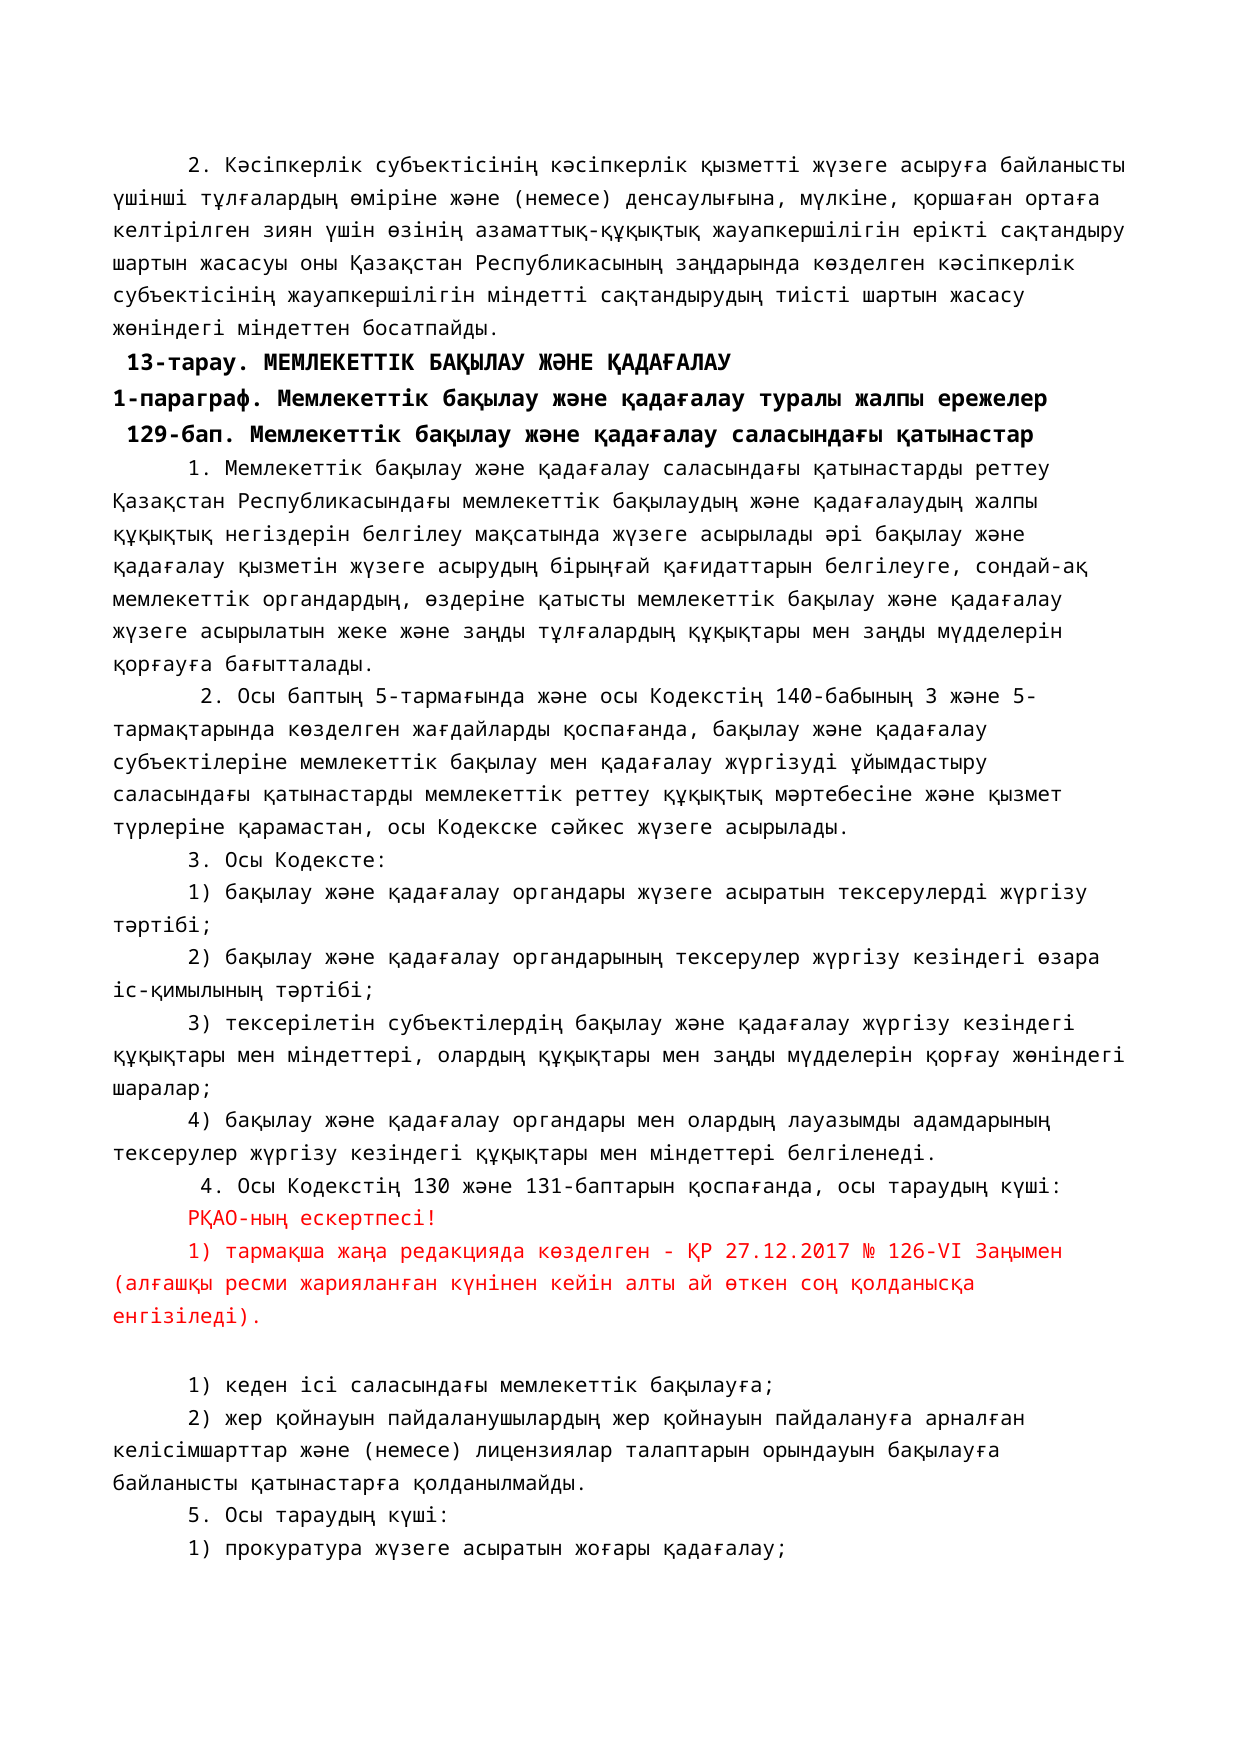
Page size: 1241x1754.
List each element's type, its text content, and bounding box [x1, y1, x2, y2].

text 1. Мемлекеттік бақылау және қадағалау саласындағы қатынастарды реттеу Қазақстан Республикасындағы мемлекеттiк бақылаудың және қадағалаудың жалпы құқықтық негiздерiн белгілеу мақсатында жүзеге асырылады әрі бақылау және қадағалау қызметiн жүзеге асырудың бiрыңғай қағидаттарын белгiлеуге, сондай-ақ мемлекеттiк органдардың, өздерiне қатысты мемлекеттiк бақылау және қадағалау жүзеге асырылатын жеке және заңды тұлғалардың құқықтары мен заңды мүдделерiн қорғауға бағытталады. [112, 453, 1128, 677]
text 4) бақылау және қадағалау органдары мен олардың лауазымды адамдарының тексерулер жүргiзу кезiндегi құқықтары мен мiндеттерi белгiленедi. [112, 1106, 1128, 1167]
text 3. Осы Кодексте: [112, 845, 1128, 873]
text 13-тарау. МЕМЛЕКЕТТІК БАҚЫЛАУ ЖӘНЕ ҚАДАҒАЛАУ 1-параграф. Мемлекеттік бақылау және қадағалау туралы жалпы ережелер [112, 346, 1128, 413]
text 2. Осы баптың 5-тармағында және осы Кодекстің 140-бабының 3 және 5-тармақтарында көзделген жағдайларды қоспағанда, бақылау және қадағалау субъектiлеріне мемлекеттік бақылау мен қадағалау жүргiзудi ұйымдастыру саласындағы қатынастарды мемлекеттік реттеу құқықтық мәртебесiне және қызмет түрлерiне қарамастан, осы Кодекске сәйкес жүзеге асырылады. [112, 682, 1128, 841]
text 1) прокуратура жүзеге асыратын жоғары қадағалау; [112, 1533, 1128, 1562]
text 2. Кәсіпкерлік субъектісінің кәсіпкерлік қызметті жүзеге асыруға байланысты үшiншi тұлғалардың өмiрiне және (немесе) денсаулығына, мүлкiне, қоршаған ортаға келтiрiлген зиян үшін өзінің азаматтық-құқықтық жауапкершілігін ерікті сақтандыру шартын жасасуы оны Қазақстан Республикасының заңдарында көзделген кәсіпкерлік субъектісінің жауапкершілігін міндетті сақтандырудың тиісті шартын жасасу жөніндегі міндеттен босатпайды. [112, 150, 1128, 341]
text 129-бап. Мемлекеттік бақылау және қадағалау саласындағы қатынастар [112, 417, 1128, 449]
text 2) жер қойнауын пайдаланушылардың жер қойнауын пайдалануға арналған келісімшарттар және (немесе) лицензиялар талаптарын орындауын бақылауға байланысты қатынастарға қолданылмайды. [112, 1403, 1128, 1496]
text 1) бақылау және қадағалау органдары жүзеге асыратын тексерулердi жүргiзу тәртiбi; [112, 877, 1128, 938]
text 2) бақылау және қадағалау органдарының тексерулер жүргiзу кезiндегi өзара iс-қимылының тәртiбi; [112, 942, 1128, 1003]
text РҚАО-ның ескертпесі! 1) тармақша жаңа редакцияда көзделген - ҚР 27.12.2017 № 126-VI Заңымен (алғашқы ресми жарияланған күнінен кейін алты ай өткен соң қолданысқа енгізіледі). [112, 1203, 1128, 1366]
text 5. Осы тараудың күшi: [112, 1501, 1128, 1529]
text 4. Осы Кодекстің 130 және 131-баптарын қоспағанда, осы тараудың күші: [112, 1171, 1128, 1199]
text 3) тексерiлетiн субъектiлердiң бақылау және қадағалау жүргiзу кезiндегi құқықтары мен мiндеттерi, олардың құқықтары мен заңды мүдделерiн қорғау жөнiндегi шаралар; [112, 1008, 1128, 1101]
text 1) кеден ісі саласындағы мемлекеттік бақылауға; [112, 1370, 1128, 1399]
